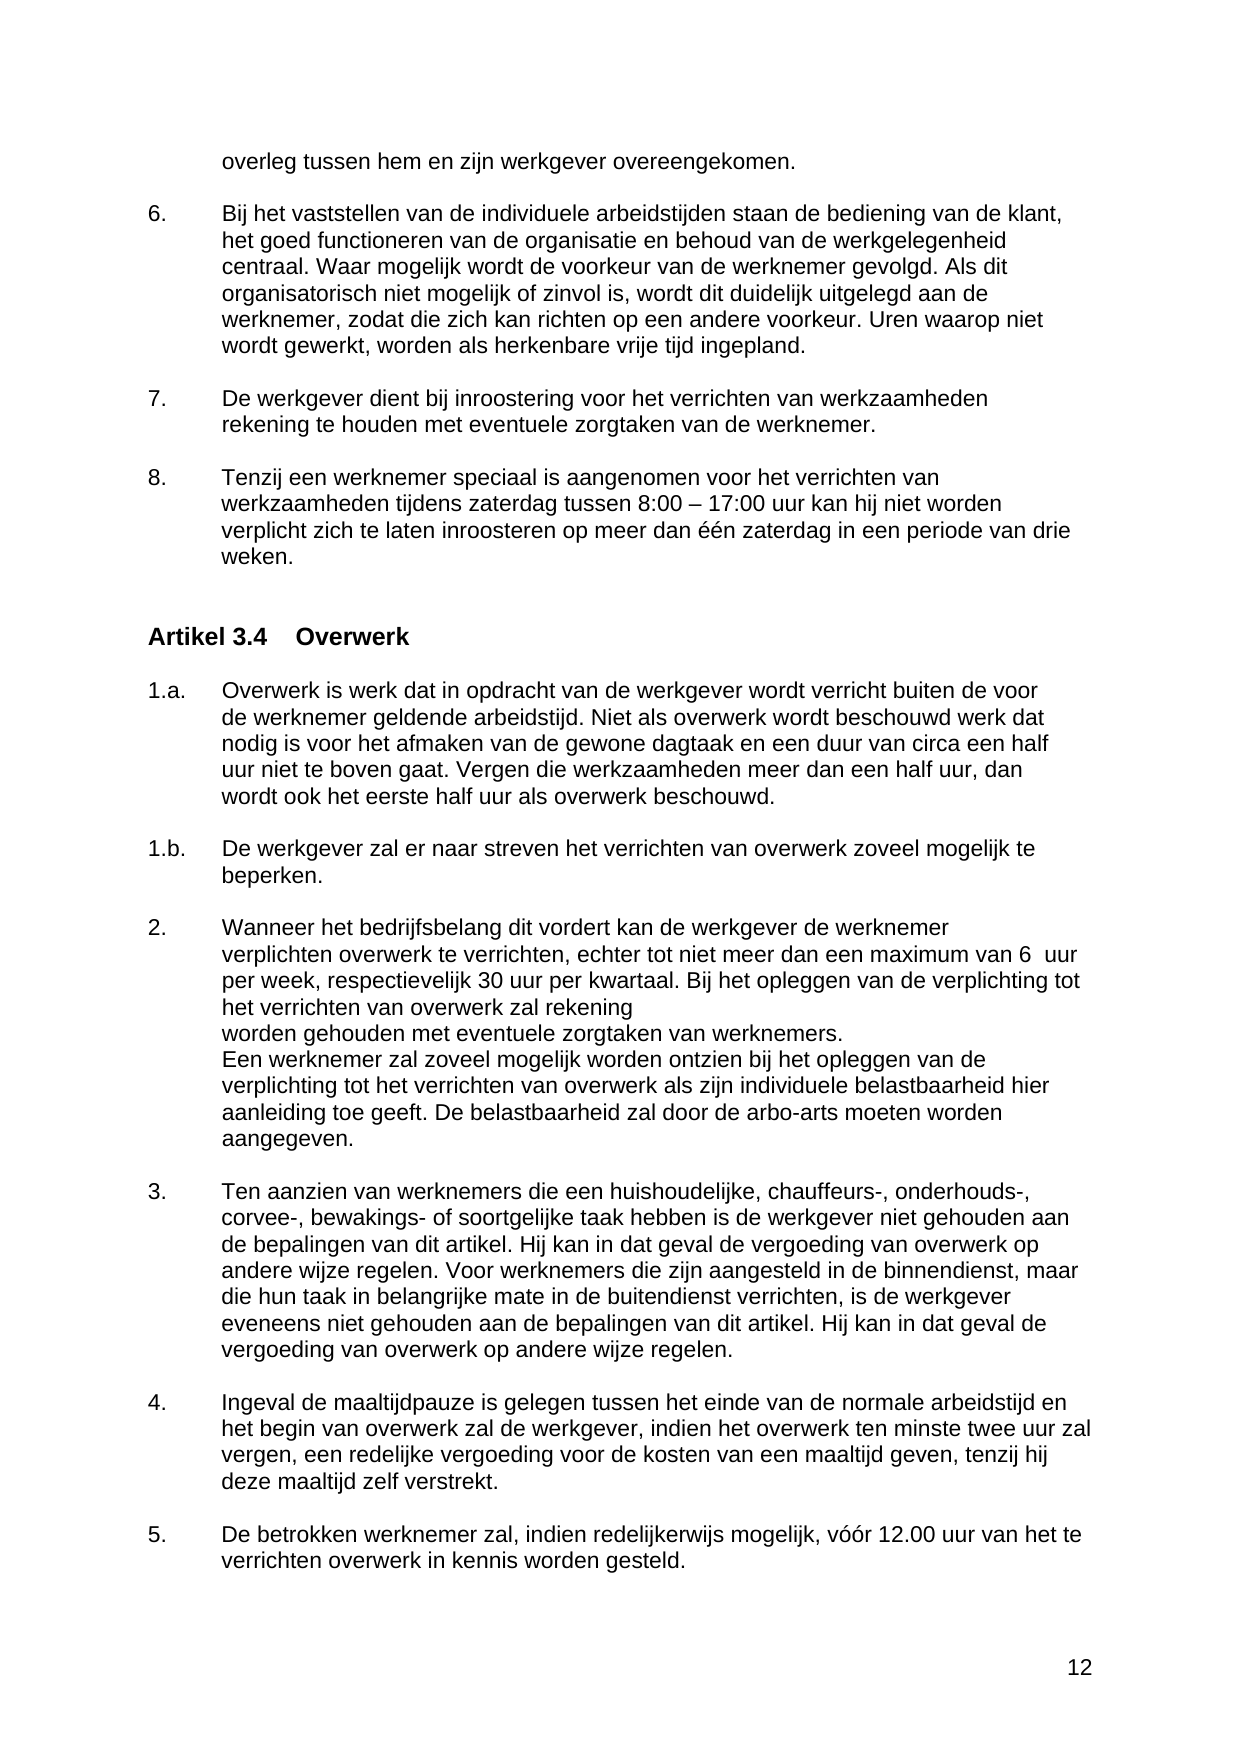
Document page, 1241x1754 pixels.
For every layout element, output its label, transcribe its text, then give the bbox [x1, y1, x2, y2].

text Een werknemer zal zoveel mogelijk worden ontzien bij het opleggen van de verplichting tot het verrichten van overwerk als zijn individuele belastbaarheid hier aanleiding toe geeft. De belastbaarheid zal door de arbo-arts moeten worden aangegeven. [222, 1046, 1092, 1152]
text 4. Ingeval de maaltijdpauze is gelegen tussen het einde van de normale arbeidstijd en het begin van overwerk zal de werkgever, indien het overwerk ten minste twee uur zal vergen, een redelijke vergoeding voor de kosten van een maaltijd geven, tenzij hij deze maaltijd zelf verstrekt. [148, 1389, 1092, 1494]
text verplichten overwerk te verrichten, echter tot niet meer dan een maximum van 6 uur per week, respectievelijk 30 uur per kwartaal. Bij het opleggen van de verplichting tot het verrichten van overwerk zal rekening [222, 941, 1092, 1020]
text rekening te houden met eventuele zorgtaken van de werknemer. [148, 411, 1092, 438]
text beperken. [221, 862, 1092, 888]
text 5. De betrokken werknemer zal, indien redelijkerwijs mogelijk, vóór 12.00 uur van het te verrichten overwerk in kennis worden gesteld. [148, 1521, 1092, 1573]
text 2. Wanneer het bedrijfsbelang dit vordert kan de werkgever de werknemer [148, 914, 1092, 941]
text de werknemer geldende arbeidstijd. Niet als overwerk wordt beschouwd werk dat [221, 703, 1092, 730]
text wordt ook het eerste half uur als overwerk beschouwd. [221, 783, 1092, 809]
subtitle Artikel 3.4 Overwerk [148, 622, 1092, 651]
text 8. Tenzij een werknemer speciaal is aangenomen voor het verrichten van werkzaamheden tijdens zaterdag tussen 8:00 – 17:00 uur kan hij niet worden verplicht zich te laten inroosteren op meer dan één zaterdag in een periode van drie weken. [148, 464, 1092, 569]
text 1.a. Overwerk is werk dat in opdracht van de werkgever wordt verricht buiten de voor [148, 677, 1092, 703]
text 6. Bij het vaststellen van de individuele arbeidstijden staan de bediening van de klant, het goed functioneren van de organisatie en behoud van de werkgelegenheid centraal. Waar mogelijk wordt de voorkeur van de werknemer gevolgd. Als dit organisatorisch niet mogelijk of zinvol is, wordt dit duidelijk uitgelegd aan de werknemer, zodat die zich kan richten op een andere voorkeur. Uren waarop niet wordt gewerkt, worden als herkenbare vrije tijd ingepland. [148, 200, 1092, 358]
text 1.b. De werkgever zal er naar streven het verrichten van overwerk zoveel mogelijk te [148, 835, 1092, 862]
text 3. Ten aanzien van werknemers die een huishoudelijke, chauffeurs-, onderhouds-, corvee-, bewakings- of soortgelijke taak hebben is de werkgever niet gehouden aan de bepalingen van dit artikel. Hij kan in dat geval de vergoeding van overwerk op andere wijze regelen. Voor werknemers die zijn aangesteld in de binnendienst, maar die hun taak in belangrijke mate in de buitendienst verrichten, is de werkgever eveneens niet gehouden aan de bepalingen van dit artikel. Hij kan in dat geval de vergoeding van overwerk op andere wijze regelen. [148, 1178, 1092, 1362]
text 7. De werkgever dient bij inroostering voor het verrichten van werkzaamheden [148, 385, 1092, 411]
text worden gehouden met eventuele zorgtaken van werknemers. [148, 1020, 1092, 1046]
text overleg tussen hem en zijn werkgever overeengekomen. [148, 148, 1092, 174]
text nodig is voor het afmaken van de gewone dagtaak en een duur van circa een half [221, 730, 1092, 756]
text uur niet te boven gaat. Vergen die werkzaamheden meer dan een half uur, dan [221, 756, 1092, 783]
